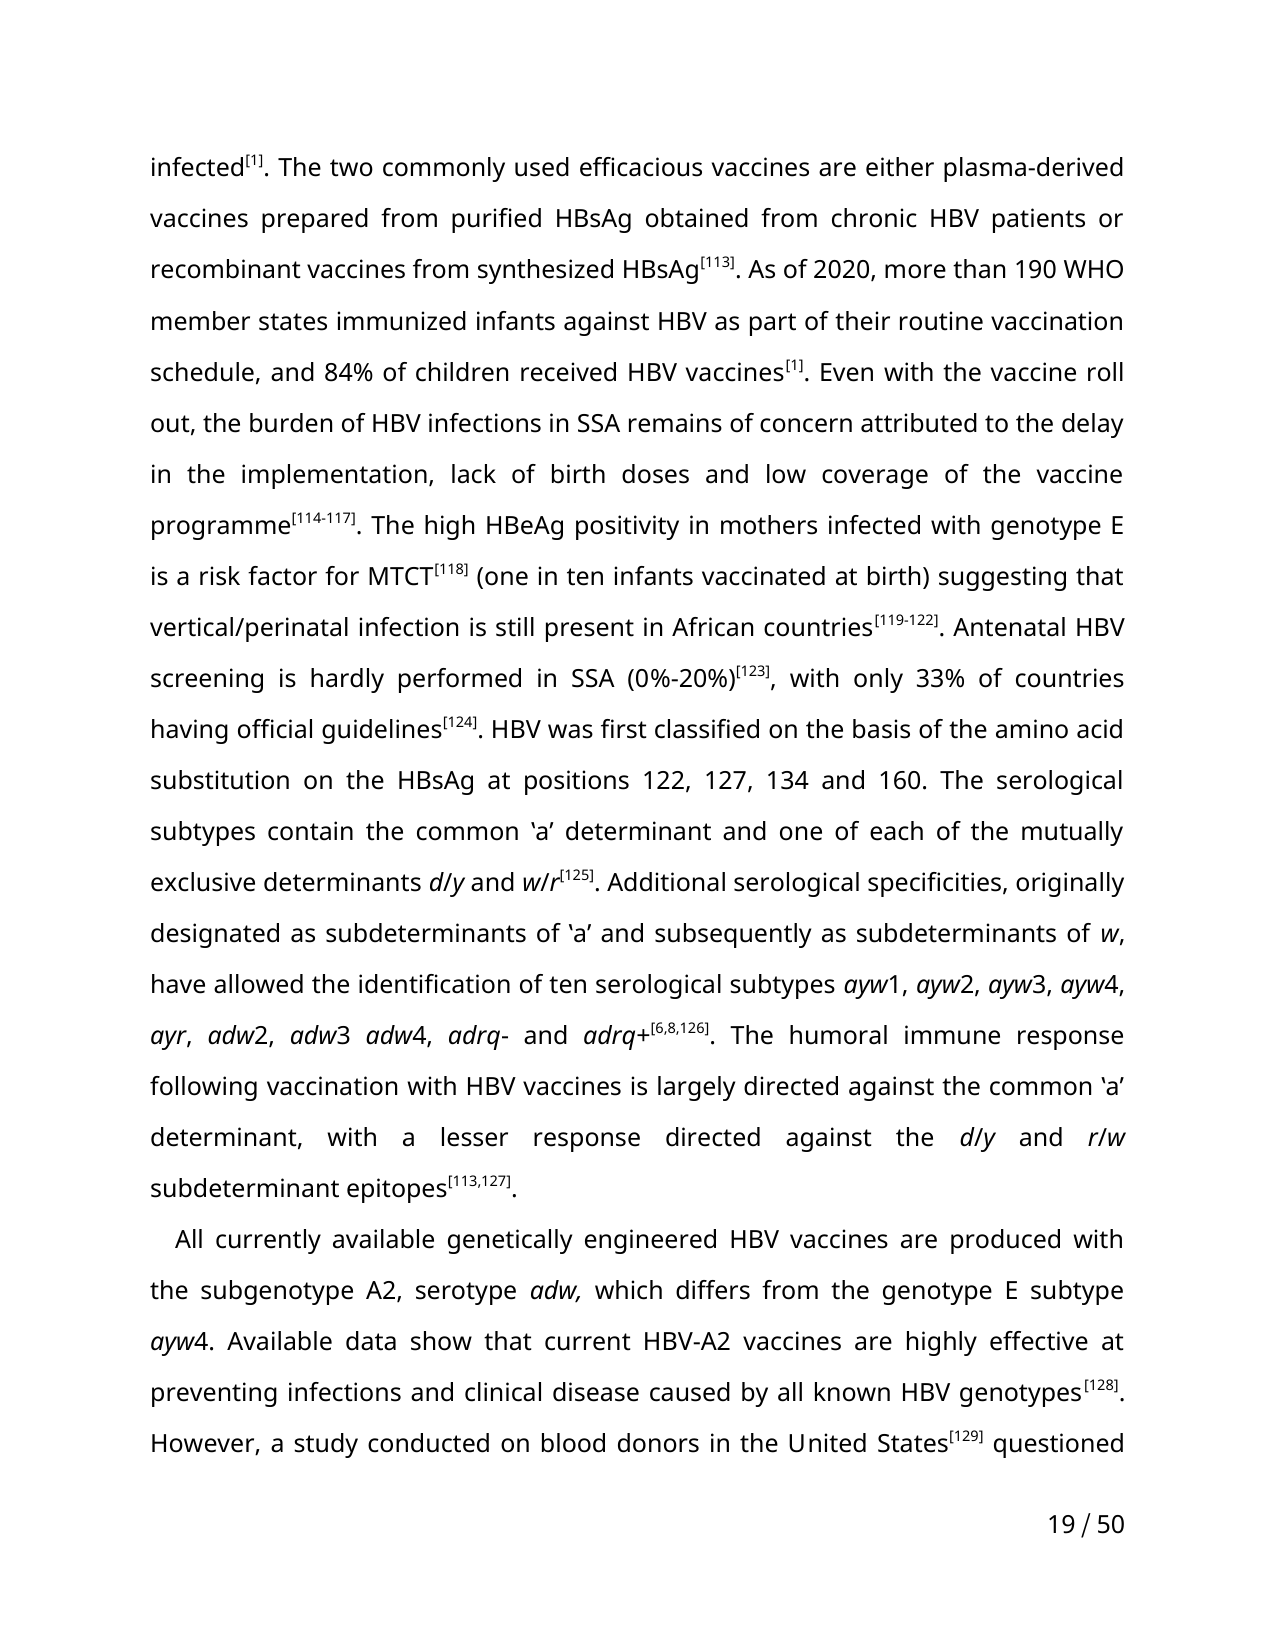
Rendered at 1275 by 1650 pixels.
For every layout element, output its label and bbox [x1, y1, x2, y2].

text [150, 1222, 1125, 1460]
text [150, 150, 1125, 1205]
